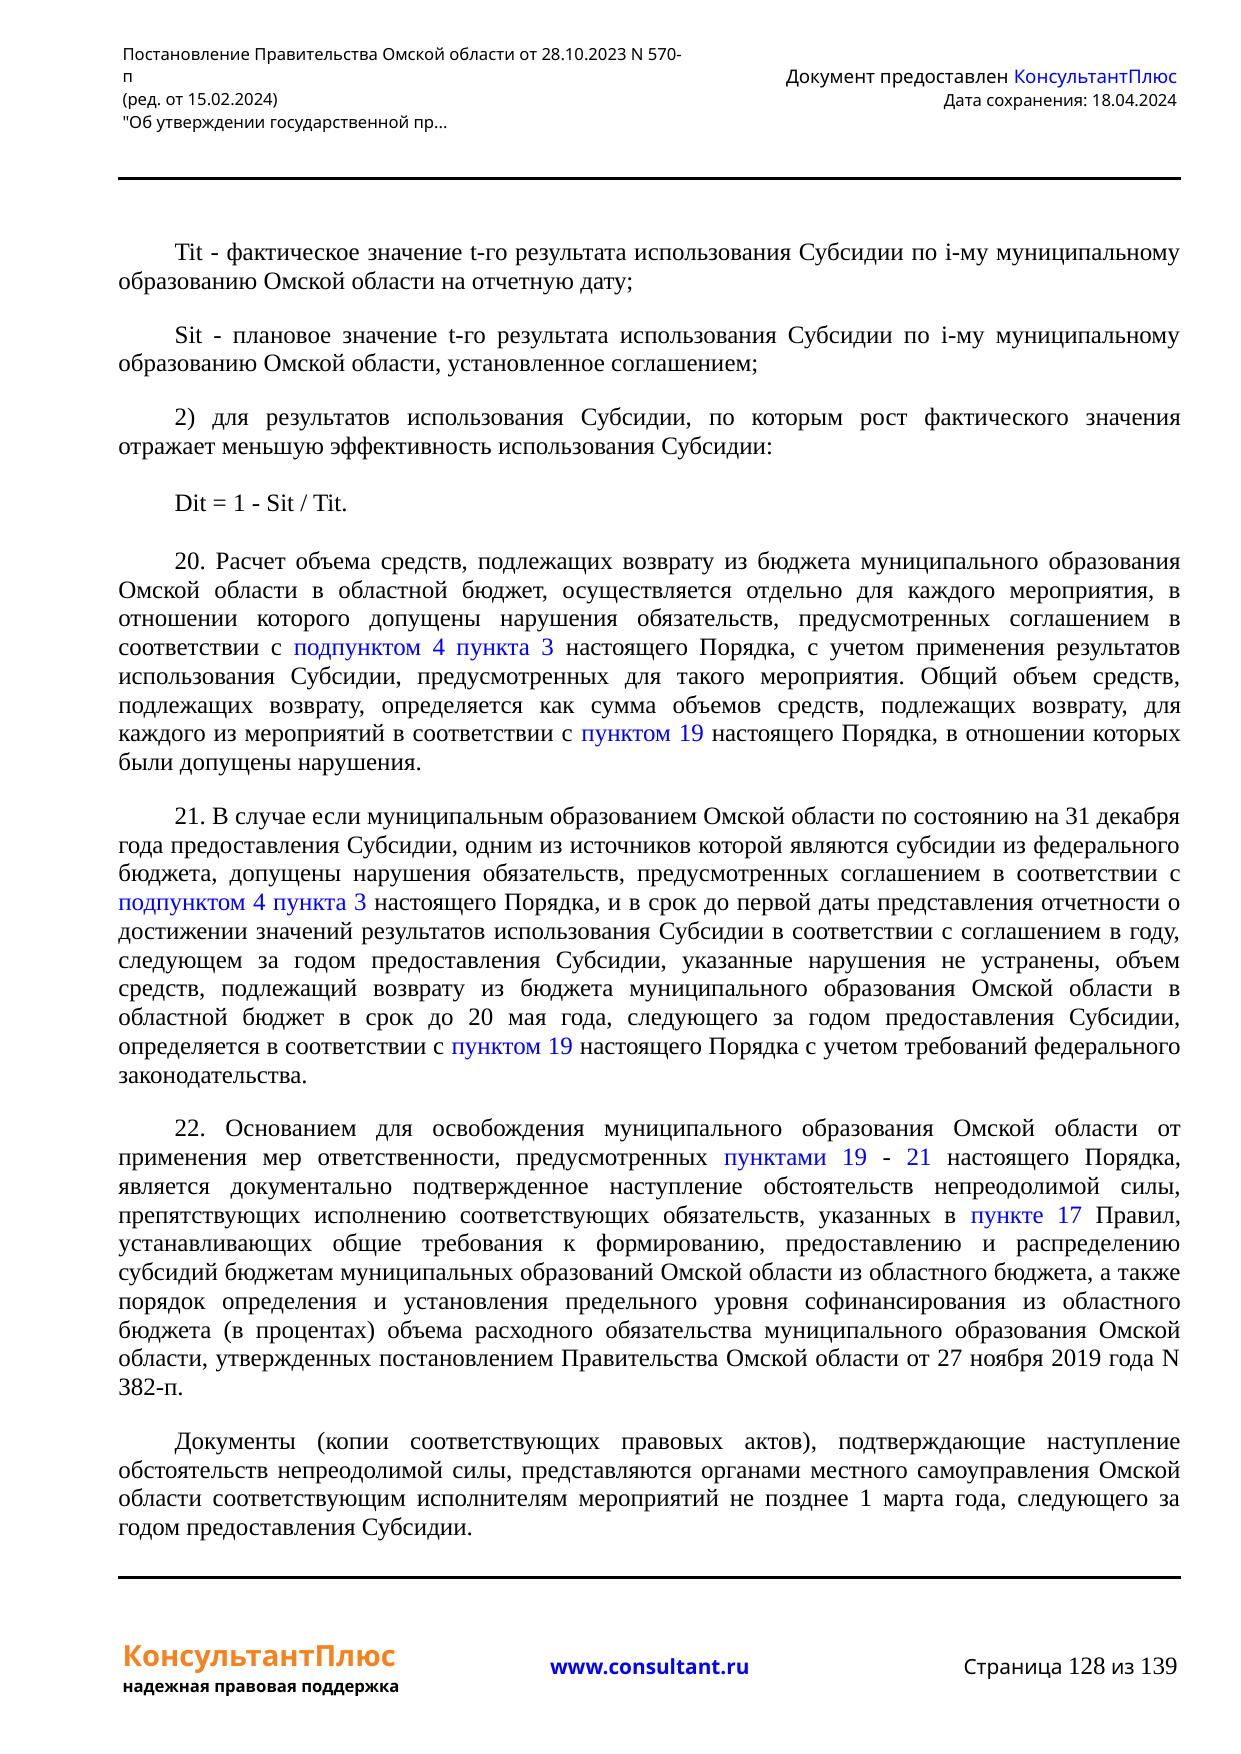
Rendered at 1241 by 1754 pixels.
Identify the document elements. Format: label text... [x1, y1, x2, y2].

text 21. В случае если муниципальным образованием Омской области по состоянию на 31 декабря года предоставления Субсидии, одним из источников которой являются субсидии из федерального бюджета, допущены нарушения обязательств, предусмотренных соглашением в соответствии с подпунктом 4 пункта 3 настоящего Порядка, и в срок до первой даты представления отчетности о достижении значений результатов использования Субсидии в соответствии с соглашением в году, следующем за годом предоставления Субсидии, указанные нарушения не устранены, объем средств, подлежащий возврату из бюджета муниципального образования Омской области в областной бюджет в срок до 20 мая года, следующего за годом предоставления Субсидии, определяется в соответствии с пунктом 19 настоящего Порядка с учетом требований федерального законодательства. [118, 801, 1181, 1088]
text 2) для результатов использования Субсидии, по которым рост фактического значения отражает меньшую эффективность использования Субсидии: [118, 402, 1181, 460]
text Sit - плановое значение t-го результата использования Субсидии по i-му муниципальному образованию Омской области, установленное соглашением; [118, 320, 1181, 377]
text 20. Расчет объема средств, подлежащих возврату из бюджета муниципального образования Омской области в областной бюджет, осуществляется отдельно для каждого мероприятия, в отношении которого допущены нарушения обязательств, предусмотренных соглашением в соответствии с подпунктом 4 пункта 3 настоящего Порядка, с учетом применения результатов использования Субсидии, предусмотренных для такого мероприятия. Общий объем средств, подлежащих возврату, определяется как сумма объемов средств, подлежащих возврату, для каждого из мероприятий в соответствии с пунктом 19 настоящего Порядка, в отношении которых были допущены нарушения. [118, 546, 1181, 776]
text Документы (копии соответствующих правовых актов), подтверждающие наступление обстоятельств непреодолимой силы, представляются органами местного самоуправления Омской области соответствующим исполнителям мероприятий не позднее 1 марта года, следующего за годом предоставления Субсидии. [118, 1426, 1181, 1541]
text 22. Основанием для освобождения муниципального образования Омской области от применения мер ответственности, предусмотренных пунктами 19 - 21 настоящего Порядка, является документально подтвержденное наступление обстоятельств непреодолимой силы, препятствующих исполнению соответствующих обязательств, указанных в пункте 17 Правил, устанавливающих общие требования к формированию, предоставлению и распределению субсидий бюджетам муниципальных образований Омской области из областного бюджета, а также порядок определения и установления предельного уровня софинансирования из областного бюджета (в процентах) объема расходного обязательства муниципального образования Омской области, утвержденных постановлением Правительства Омской области от 27 ноября 2019 года N 382-п. [118, 1113, 1181, 1401]
text Tit - фактическое значение t-го результата использования Субсидии по i-му муниципальному образованию Омской области на отчетную дату; [118, 237, 1181, 295]
text Dit = 1 - Sit / Tit. [118, 488, 1181, 517]
